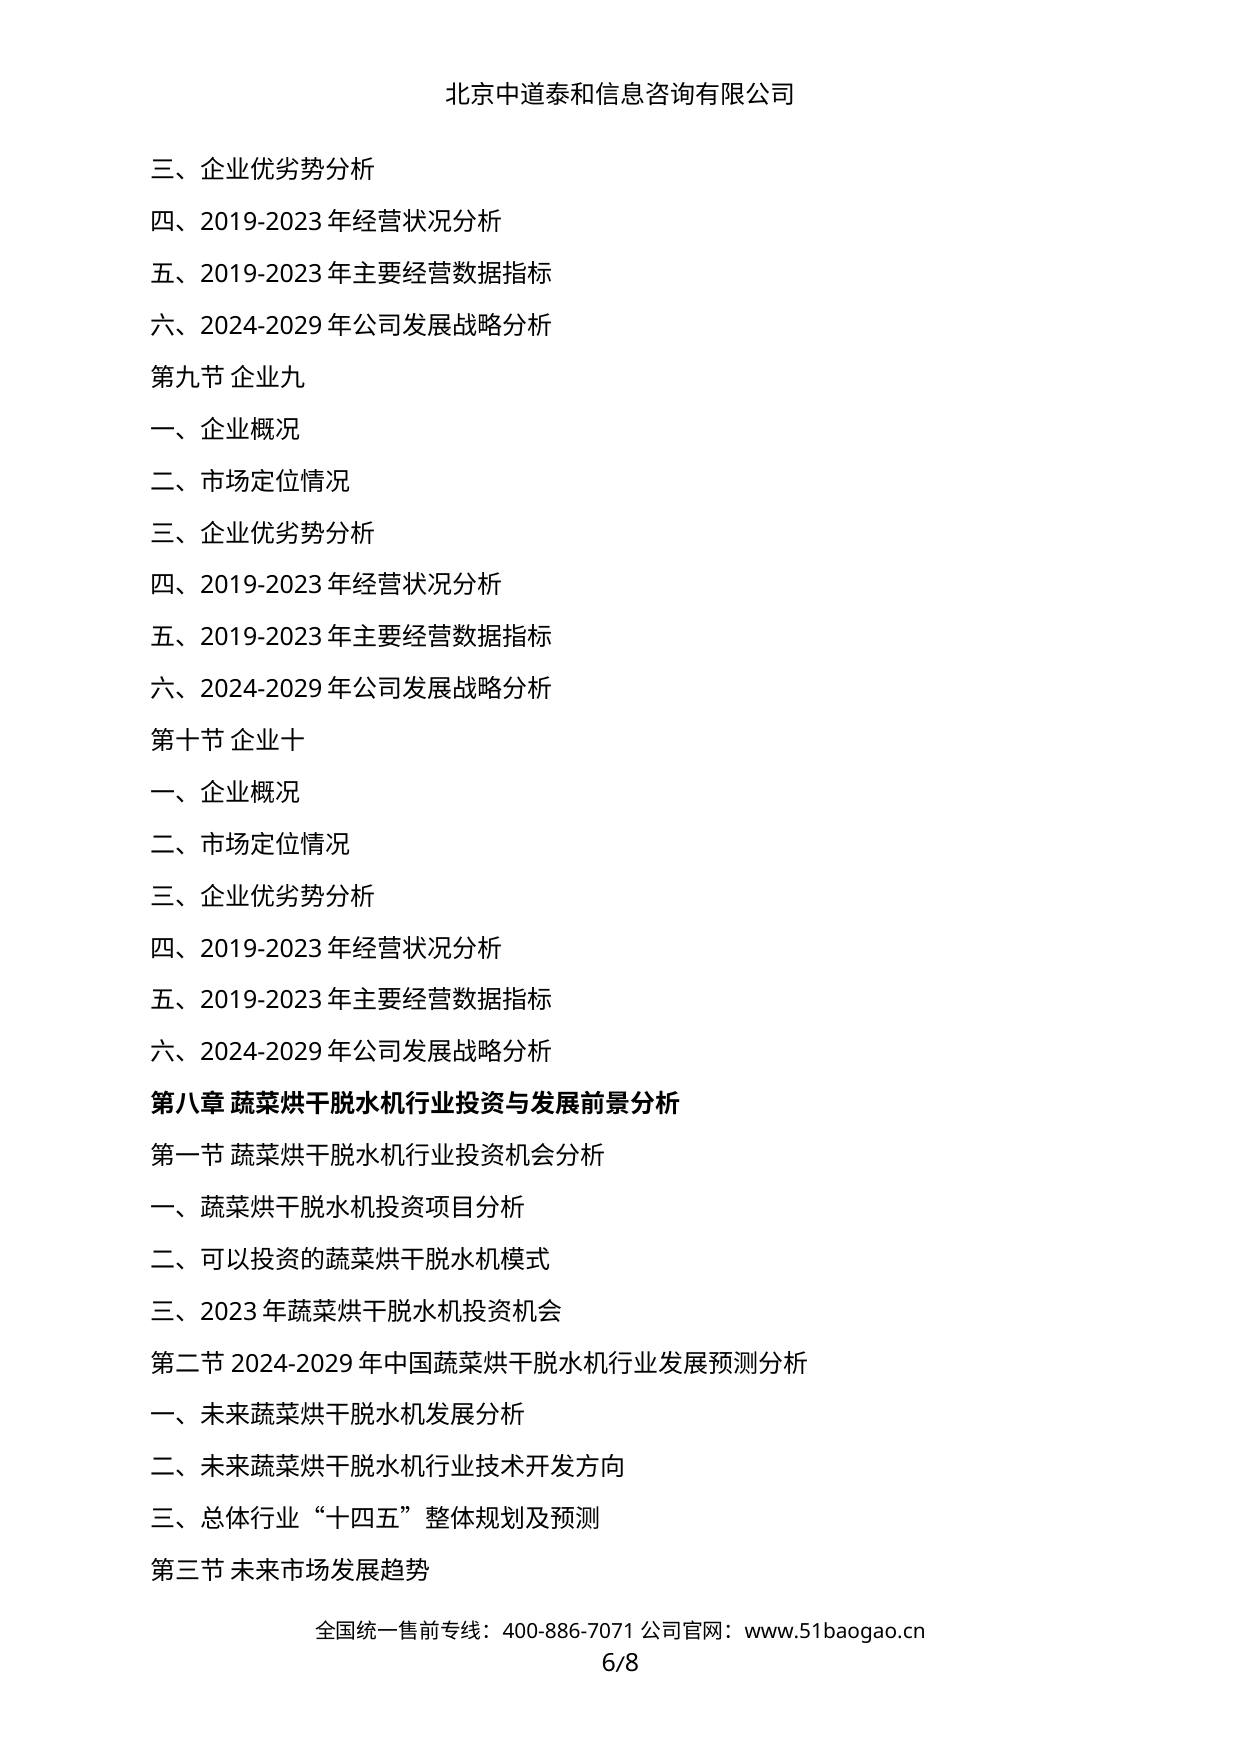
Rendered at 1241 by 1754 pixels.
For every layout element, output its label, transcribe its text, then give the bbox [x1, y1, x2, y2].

text 三、企业优劣势分析 [150, 513, 1090, 549]
text 六、2024-2029年公司发展战略分析 [150, 1032, 1090, 1068]
text 五、2019-2023年主要经营数据指标 [150, 980, 1090, 1016]
text 四、2019-2023年经营状况分析 [150, 928, 1090, 964]
text 二、可以投资的蔬菜烘干脱水机模式 [150, 1239, 1090, 1276]
text 一、企业概况 [150, 409, 1090, 446]
text 三、企业优劣势分析 [150, 876, 1090, 912]
text 第二节 2024-2029年中国蔬菜烘干脱水机行业发展预测分析 [150, 1343, 1090, 1379]
text 二、市场定位情况 [150, 461, 1090, 497]
text 第十节 企业十 [150, 721, 1090, 757]
text 三、企业优劣势分析 [150, 150, 1090, 186]
text 四、2019-2023年经营状况分析 [150, 202, 1090, 238]
text 一、未来蔬菜烘干脱水机发展分析 [150, 1395, 1090, 1431]
text 二、市场定位情况 [150, 824, 1090, 861]
text 第八章 蔬菜烘干脱水机行业投资与发展前景分析 [150, 1084, 1090, 1120]
text 六、2024-2029年公司发展战略分析 [150, 669, 1090, 705]
text 第一节 蔬菜烘干脱水机行业投资机会分析 [150, 1136, 1090, 1172]
text 五、2019-2023年主要经营数据指标 [150, 254, 1090, 290]
text 五、2019-2023年主要经营数据指标 [150, 617, 1090, 653]
text 三、总体行业“十四五”整体规划及预测 [150, 1499, 1090, 1535]
text 三、2023年蔬菜烘干脱水机投资机会 [150, 1291, 1090, 1327]
text 二、未来蔬菜烘干脱水机行业技术开发方向 [150, 1447, 1090, 1483]
text 第三节 未来市场发展趋势 [150, 1551, 1090, 1587]
text 六、2024-2029年公司发展战略分析 [150, 306, 1090, 342]
text 一、蔬菜烘干脱水机投资项目分析 [150, 1187, 1090, 1224]
text 四、2019-2023年经营状况分析 [150, 565, 1090, 601]
text 第九节 企业九 [150, 357, 1090, 394]
text 一、企业概况 [150, 772, 1090, 809]
